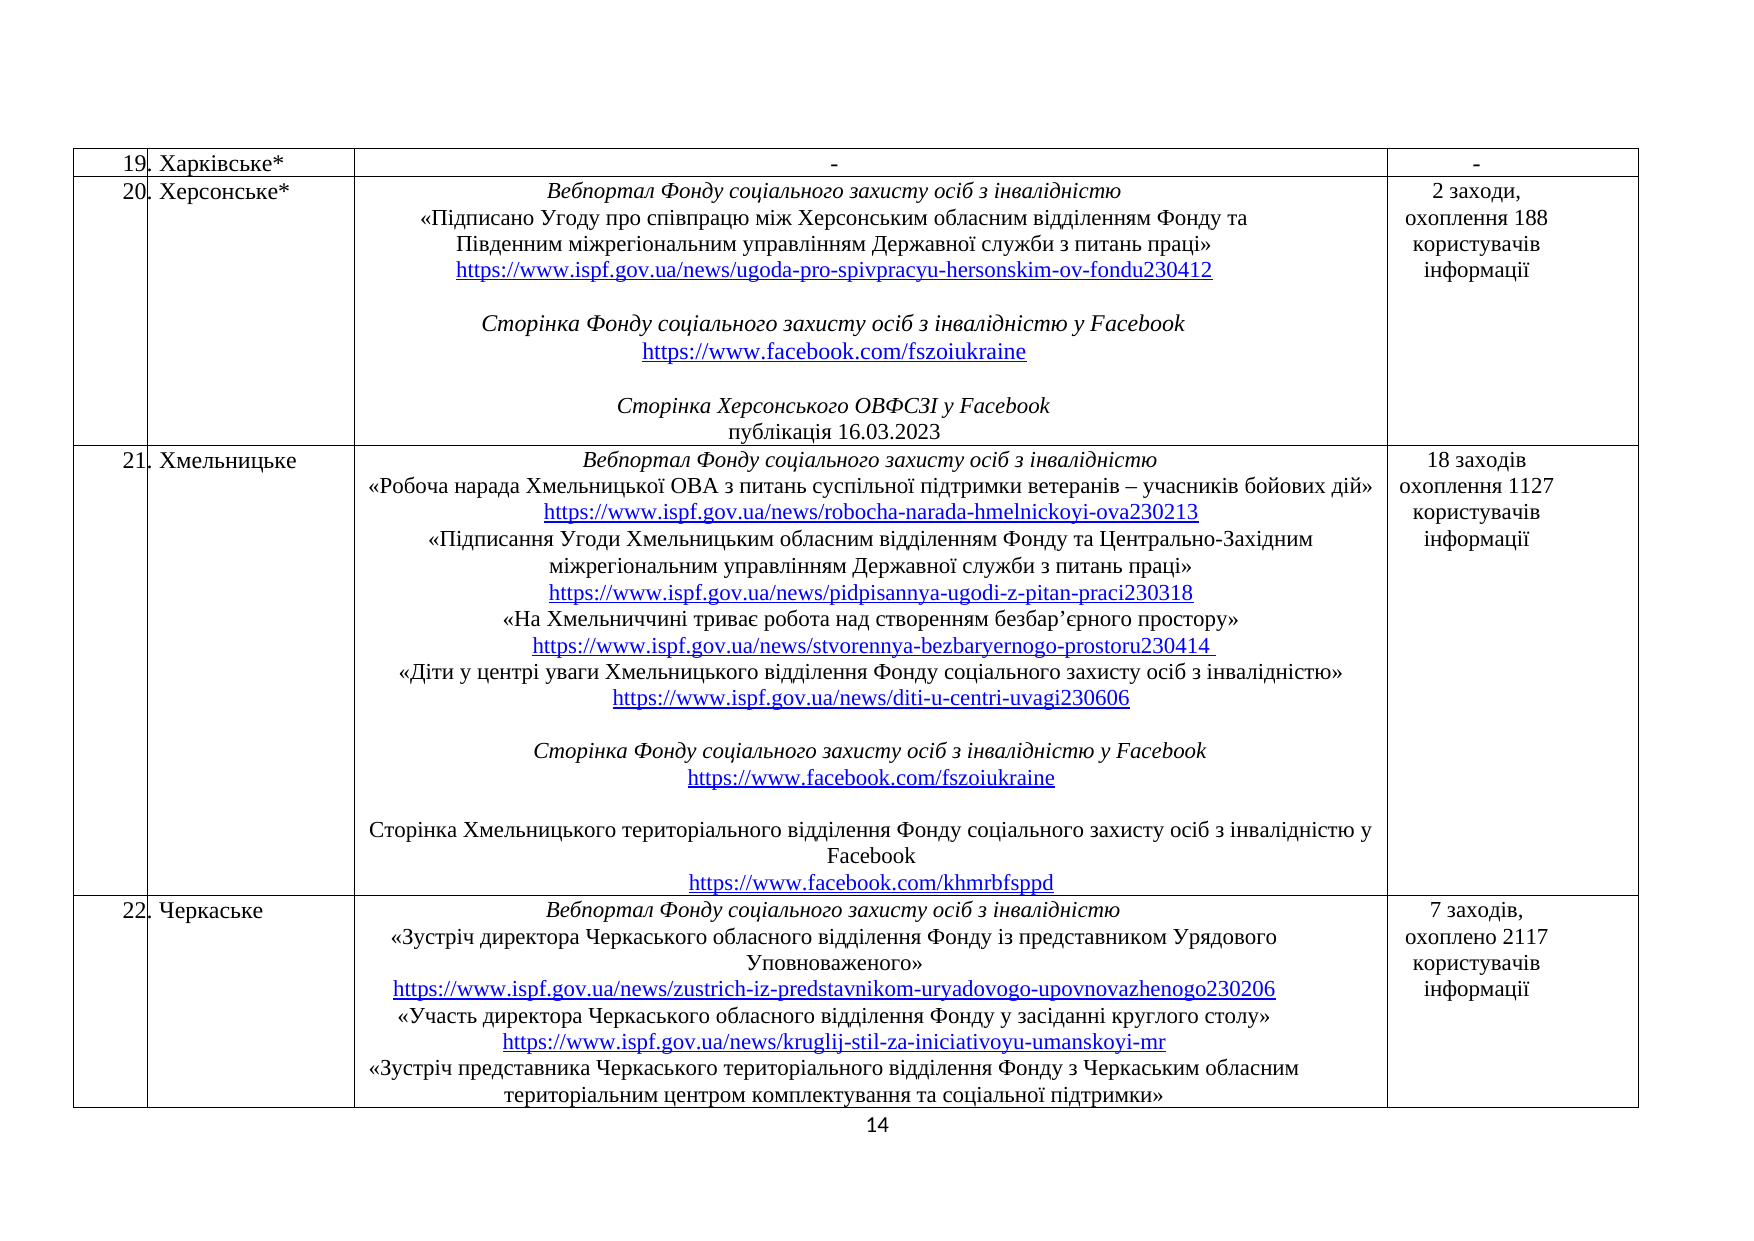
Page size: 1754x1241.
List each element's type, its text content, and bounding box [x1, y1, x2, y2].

table_cell Черкаське [148, 896, 354, 1107]
table_cell - [1388, 149, 1638, 176]
table_cell [74, 149, 147, 176]
table_cell Вебпортал Фонду соціального захисту осіб з інвалідністю «Робоча нарада Хмельницької ОВА з питань суспільної підтримки ветеранів – учасників бойових дій» https://www.ispf.gov.ua/news/robocha-narada-hmelnickoyi-ova230213 «Підписання Угоди Хмельницьким обласним відділенням Фонду та Центрально-Західним міжрегіональним управлінням Державної служби з питань праці» https://www.ispf.gov.ua/news/pidpisannya-ugodi-z-pitan-praci230318 «На Хмельниччині триває робота над створенням безбар’єрного простору» https://www.ispf.gov.ua/news/stvorennya-bezbaryernogo-prostoru230414 «Діти у центрі уваги Хмельницького відділення Фонду соціального захисту осіб з інвалідністю» https://www.ispf.gov.ua/news/diti-u-centri-uvagi230606 Сторінка Фонду соціального захисту осіб з інвалідністю у Facebook https://www.facebook.com/fszoiukraine Сторінка Хмельницького територіального відділення Фонду соціального захисту осіб з інвалідністю у Facebook https://www.facebook.com/khmrbfsppd [355, 446, 1387, 895]
table_cell [74, 896, 147, 1107]
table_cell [1388, 896, 1638, 1107]
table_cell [355, 896, 1387, 1107]
table_cell - [355, 149, 1387, 176]
table_cell Херсонське* [148, 177, 354, 444]
table_cell 18 заходів охоплення 1127 користувачів інформації [1388, 446, 1638, 895]
table_cell [74, 446, 147, 895]
table_cell 2 заходи, охоплення 188 користувачів інформації [1388, 177, 1638, 444]
table_cell Хмельницьке [148, 446, 354, 895]
table_cell Вебпортал Фонду соціального захисту осіб з інвалідністю «Підписано Угоду про співпрацю між Херсонським обласним відділенням Фонду та Південним міжрегіональним управлінням Державної служби з питань праці» https://www.ispf.gov.ua/news/ugoda-pro-spivpracyu-hersonskim-ov-fondu230412 Сторінка Фонду соціального захисту осіб з інвалідністю у Facebook https://www.facebook.com/fszoiukraine Сторінка Херсонського ОВФСЗІ у Facebook публікація 16.03.2023 [355, 177, 1387, 444]
table_cell [74, 177, 147, 444]
table_cell Харківське* [148, 149, 354, 176]
